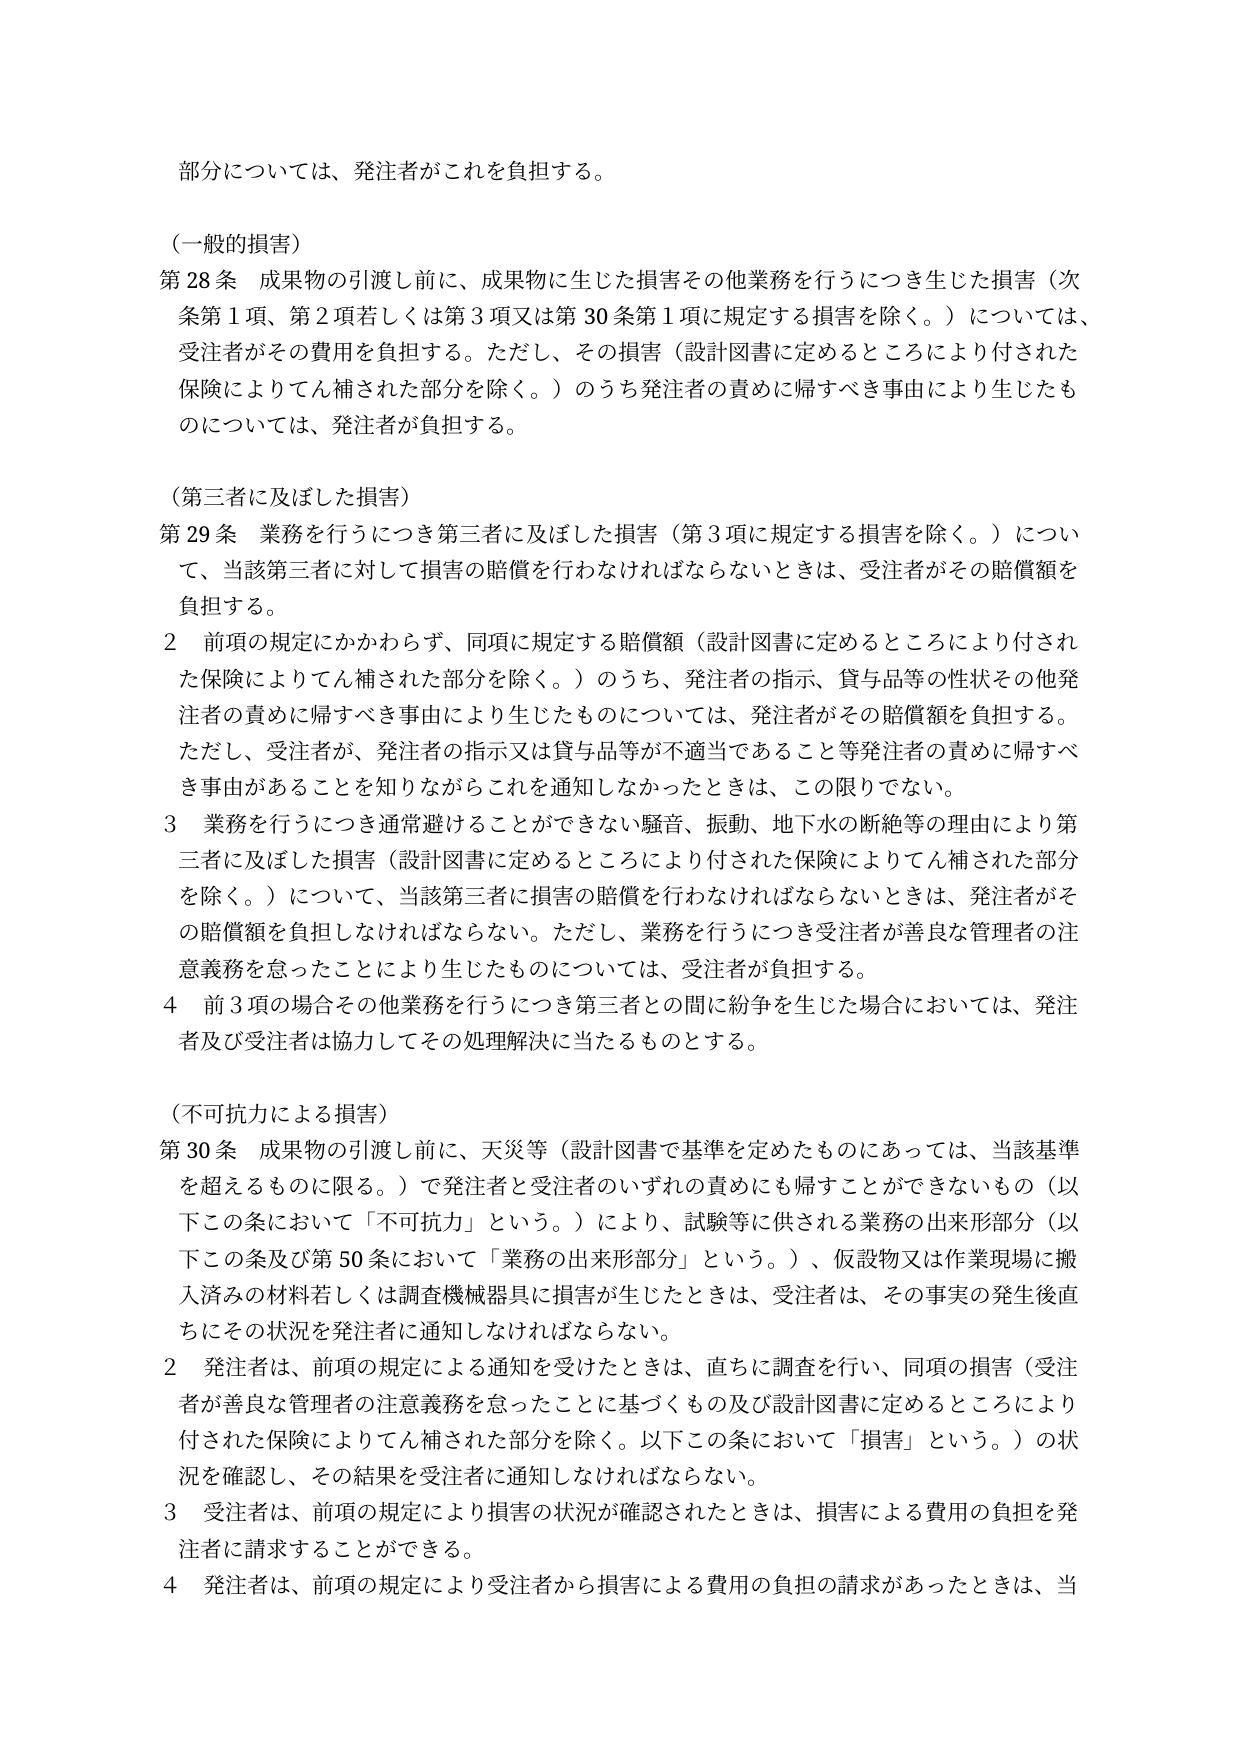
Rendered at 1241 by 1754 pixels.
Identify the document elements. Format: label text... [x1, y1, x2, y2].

text （一般的損害） [159, 224, 1081, 261]
text 第30条 成果物の引渡し前に、天災等（設計図書で基準を定めたものにあっては、当該基準を超えるものに限る。）で発注者と受注者のいずれの責めにも帰すことができないもの（以下この条において「不可抗力」という。）により、試験等に供される業務の出来形部分（以下この条及び第50条において「業務の出来形部分」という。）、仮設物又は作業現場に搬入済みの材料若しくは調査機械器具に損害が生じたときは、受注者は、その事実の発生後直ちにその状況を発注者に通知しなければならない。 [159, 1131, 1081, 1348]
text ３ 受注者は、前項の規定により損害の状況が確認されたときは、損害による費用の負担を発注者に請求することができる。 [159, 1493, 1081, 1566]
text ３ 業務を行うにつき通常避けることができない騒音、振動、地下水の断絶等の理由により第三者に及ぼした損害（設計図書に定めるところにより付された保険によりてん補された部分を除く。）について、当該第三者に損害の賠償を行わなければならないときは、発注者がその賠償額を負担しなければならない。ただし、業務を行うにつき受注者が善良な管理者の注意義務を怠ったことにより生じたものについては、受注者が負担する。 [159, 804, 1081, 986]
text ２ 発注者は、前項の規定による通知を受けたときは、直ちに調査を行い、同項の損害（受注者が善良な管理者の注意義務を怠ったことに基づくもの及び設計図書に定めるところにより付された保険によりてん補された部分を除く。以下この条において「損害」という。）の状況を確認し、その結果を受注者に通知しなければならない。 [159, 1348, 1081, 1493]
text ２ 前項の規定にかかわらず、同項に規定する賠償額（設計図書に定めるところにより付された保険によりてん補された部分を除く。）のうち、発注者の指示、貸与品等の性状その他発注者の責めに帰すべき事由により生じたものについては、発注者がその賠償額を負担する。ただし、受注者が、発注者の指示又は貸与品等が不適当であること等発注者の責めに帰すべき事由があることを知りながらこれを通知しなかったときは、この限りでない。 [159, 623, 1081, 804]
text ４ 前３項の場合その他業務を行うにつき第三者との間に紛争を生じた場合においては、発注者及び受注者は協力してその処理解決に当たるものとする。 [159, 986, 1081, 1058]
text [159, 152, 1081, 188]
text 第29条 業務を行うにつき第三者に及ぼした損害（第３項に規定する損害を除く。）について、当該第三者に対して損害の賠償を行わなければならないときは、受注者がその賠償額を負担する。 [159, 514, 1081, 623]
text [159, 1566, 1081, 1602]
text 第28条 成果物の引渡し前に、成果物に生じた損害その他業務を行うにつき生じた損害（次条第１項、第２項若しくは第３項又は第30条第１項に規定する損害を除く。）については、受注者がその費用を負担する。ただし、その損害（設計図書に定めるところにより付された保険によりてん補された部分を除く。）のうち発注者の責めに帰すべき事由により生じたものについては、発注者が負担する。 [159, 261, 1081, 442]
text （不可抗力による損害） [159, 1094, 1081, 1131]
text （第三者に及ぼした損害） [159, 478, 1081, 514]
